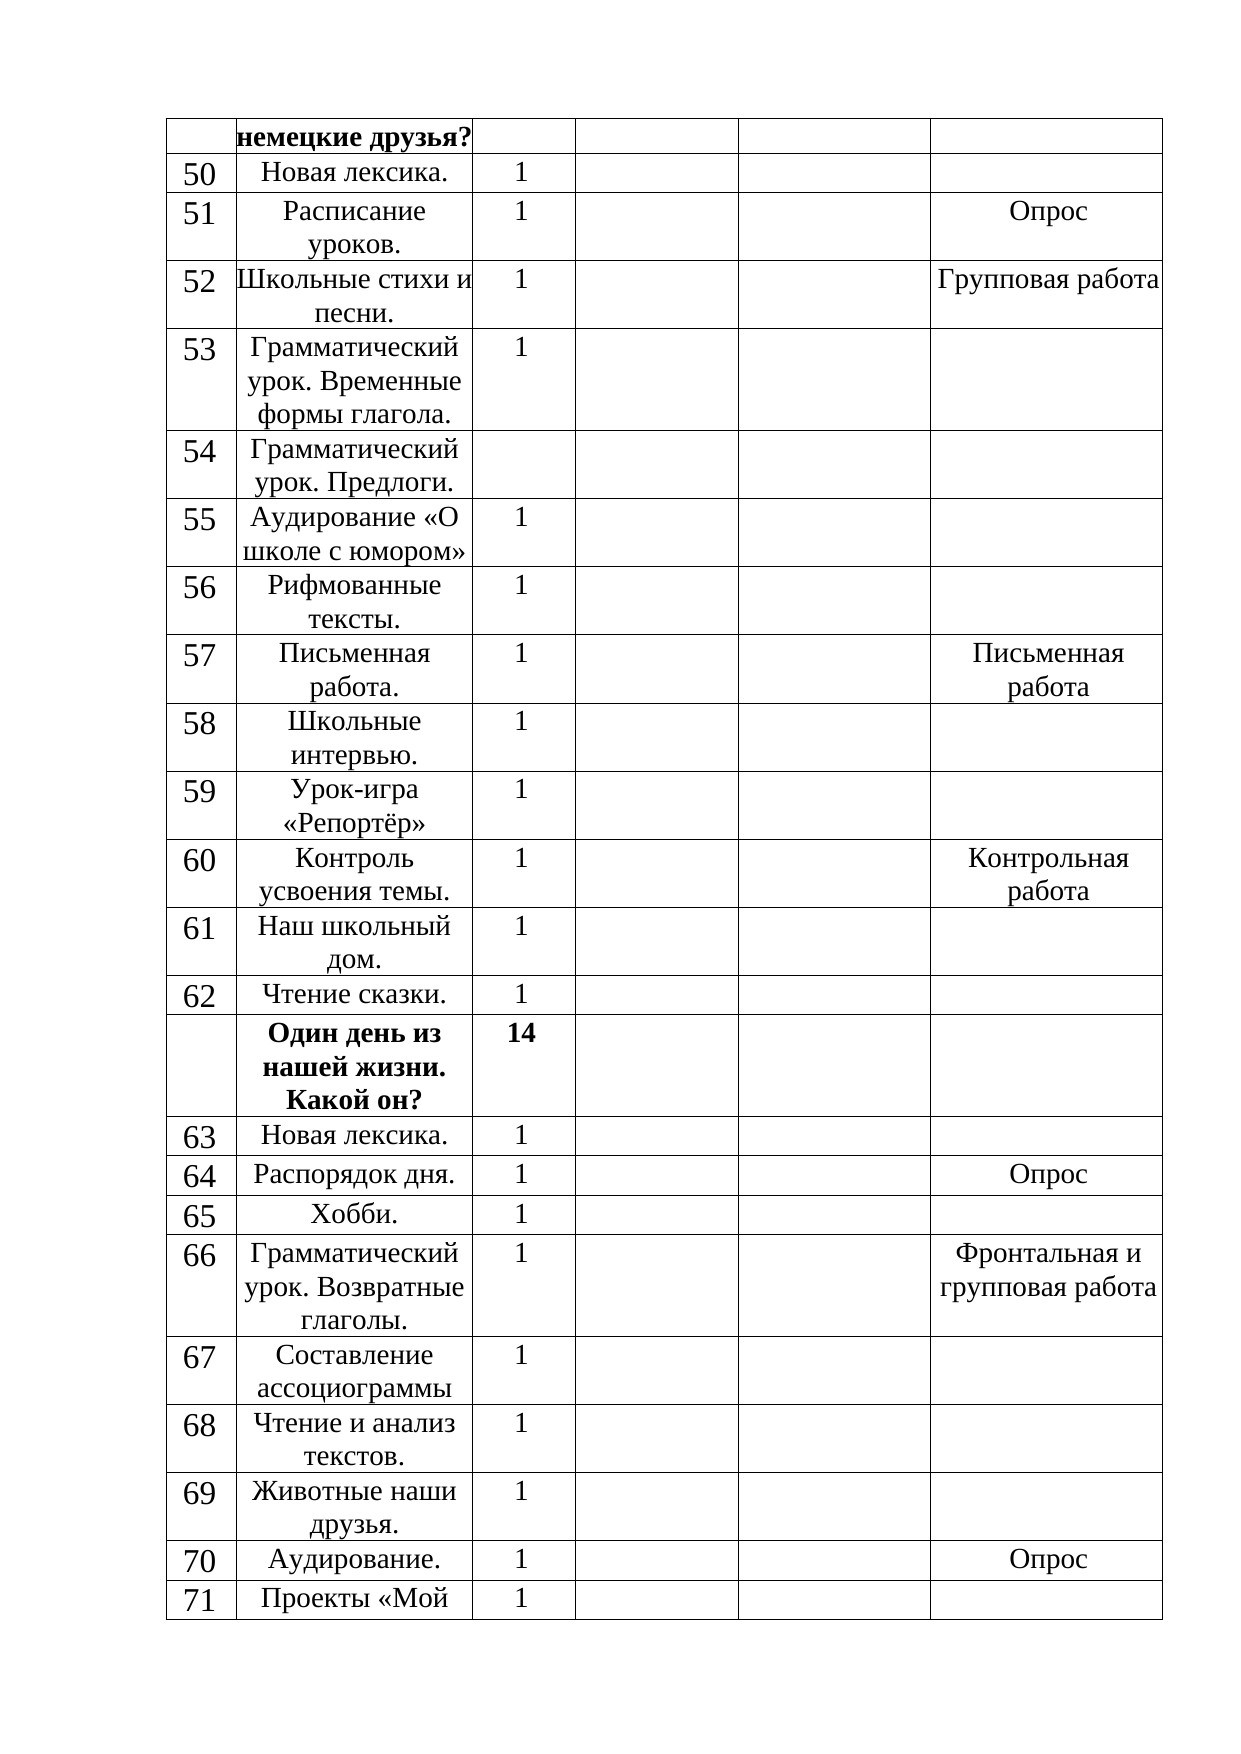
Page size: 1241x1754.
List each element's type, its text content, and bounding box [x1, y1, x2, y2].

table_cell [576, 1117, 738, 1155]
table_cell [739, 1541, 930, 1579]
table_cell [739, 908, 930, 975]
table_cell Контроль усвоения темы. [237, 840, 472, 907]
table_cell [931, 154, 1162, 192]
table_cell 65 [167, 1196, 236, 1234]
table_cell 1 [473, 154, 575, 192]
table_cell Опрос [931, 1541, 1162, 1579]
table_cell 1 [473, 1541, 575, 1579]
table_cell [739, 1235, 930, 1336]
table_cell Расписание уроков. [237, 193, 472, 260]
table_cell [931, 567, 1162, 634]
table_cell Новая лексика. [237, 154, 472, 192]
table_cell 54 [167, 431, 236, 498]
table_cell [576, 635, 738, 702]
table_cell 60 [167, 840, 236, 907]
table_cell Животные наши друзья. [237, 1473, 472, 1540]
table_cell 1 [473, 840, 575, 907]
table_cell [576, 772, 738, 839]
table_cell [739, 1015, 930, 1116]
table_cell [739, 1581, 930, 1619]
table_cell [576, 567, 738, 634]
table_cell [931, 976, 1162, 1014]
table_cell 64 [167, 1156, 236, 1195]
table_cell Рифмованные тексты. [237, 567, 472, 634]
table_cell 1 [473, 193, 575, 260]
table_cell Распорядок дня. [237, 1156, 472, 1195]
table_cell [576, 154, 738, 192]
table_cell Урок-игра «Репортёр» [237, 772, 472, 839]
table_cell [576, 261, 738, 328]
table_cell [576, 329, 738, 430]
table_cell [931, 1473, 1162, 1540]
table_cell 1 [473, 772, 575, 839]
table_cell 1 [473, 635, 575, 702]
table_cell [576, 704, 738, 771]
table_cell 1 [473, 1405, 575, 1472]
table_cell [739, 1156, 930, 1195]
table_cell [739, 976, 930, 1014]
table_cell [739, 635, 930, 702]
table_cell [576, 1581, 738, 1619]
table_cell [739, 1337, 930, 1404]
table_cell [739, 1405, 930, 1472]
table_cell 61 [167, 908, 236, 975]
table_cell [237, 1581, 472, 1619]
table_cell [739, 567, 930, 634]
table_cell [931, 329, 1162, 430]
table_cell 1 [473, 261, 575, 328]
table_cell 57 [167, 635, 236, 702]
table_cell Составление ассоциограммы [237, 1337, 472, 1404]
table_cell [576, 193, 738, 260]
table_cell 1 [473, 704, 575, 771]
table_cell 1 [473, 1581, 575, 1619]
table_cell Один день из нашей жизни. Какой он? [237, 1015, 472, 1116]
table_cell Школьные стихи и песни. [237, 261, 472, 328]
table_cell 63 [167, 1117, 236, 1155]
table_cell 55 [167, 499, 236, 566]
table_cell Письменная работа. [237, 635, 472, 702]
table_cell Грамматический урок. Возвратные глаголы. [237, 1235, 472, 1336]
table_cell [576, 1156, 738, 1195]
table_cell [931, 1405, 1162, 1472]
table_cell Фронтальная и групповая работа [931, 1235, 1162, 1336]
table_cell 70 [167, 1541, 236, 1579]
table_cell 71 [167, 1581, 236, 1619]
table_cell [739, 261, 930, 328]
table_cell [931, 772, 1162, 839]
table_cell 1 [473, 567, 575, 634]
table_cell [931, 431, 1162, 498]
table_cell [931, 499, 1162, 566]
table_cell Чтение сказки. [237, 976, 472, 1014]
table_cell [931, 119, 1162, 153]
table_cell Аудирование. [237, 1541, 472, 1579]
table_cell 69 [167, 1473, 236, 1540]
table_cell [167, 1015, 236, 1116]
table_cell 66 [167, 1235, 236, 1336]
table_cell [237, 119, 472, 153]
table_cell Контрольная работа [931, 840, 1162, 907]
table_cell [576, 976, 738, 1014]
table_cell [576, 1473, 738, 1540]
table_cell [931, 704, 1162, 771]
table_cell [931, 1581, 1162, 1619]
table_cell Опрос [931, 1156, 1162, 1195]
table_cell [739, 840, 930, 907]
table_cell Письменная работа [931, 635, 1162, 702]
table_cell [576, 1405, 738, 1472]
table_cell [739, 119, 930, 153]
table_cell 50 [167, 154, 236, 192]
table_cell Школьные интервью. [237, 704, 472, 771]
table_cell [576, 1235, 738, 1336]
table_cell Новая лексика. [237, 1117, 472, 1155]
table_cell [576, 840, 738, 907]
table_cell 67 [167, 1337, 236, 1404]
table_cell Опрос [931, 193, 1162, 260]
table_cell 52 [167, 261, 236, 328]
table_cell [576, 431, 738, 498]
table_cell Хобби. [237, 1196, 472, 1234]
table_cell [739, 431, 930, 498]
table_cell 62 [167, 976, 236, 1014]
table_cell 51 [167, 193, 236, 260]
table_cell [576, 499, 738, 566]
table_cell [576, 1337, 738, 1404]
table_cell 1 [473, 1117, 575, 1155]
table_cell 68 [167, 1405, 236, 1472]
table_cell [931, 908, 1162, 975]
table_cell [576, 1541, 738, 1579]
table_cell [739, 329, 930, 430]
table_cell 1 [473, 908, 575, 975]
table_cell [739, 499, 930, 566]
table_cell 53 [167, 329, 236, 430]
table_cell 1 [473, 1235, 575, 1336]
table_cell [739, 1196, 930, 1234]
table_cell Чтение и анализ текстов. [237, 1405, 472, 1472]
table_cell [473, 431, 575, 498]
table_cell 1 [473, 976, 575, 1014]
table_cell 1 [473, 499, 575, 566]
table_cell [739, 772, 930, 839]
table_cell Групповая работа [931, 261, 1162, 328]
table_cell Грамматический урок. Предлоги. [237, 431, 472, 498]
table_cell [576, 119, 738, 153]
table_cell [739, 704, 930, 771]
table_cell [576, 1196, 738, 1234]
table_cell 59 [167, 772, 236, 839]
table_cell 1 [473, 1473, 575, 1540]
table_cell [931, 1337, 1162, 1404]
table_cell [739, 1473, 930, 1540]
table_cell [739, 154, 930, 192]
table_cell [931, 1196, 1162, 1234]
table_cell 13 [473, 119, 575, 153]
table_cell 1 [473, 329, 575, 430]
table_cell [931, 1015, 1162, 1116]
table_cell [576, 908, 738, 975]
table_cell [576, 1015, 738, 1116]
table_cell [739, 193, 930, 260]
table_cell [167, 119, 236, 153]
table_cell 56 [167, 567, 236, 634]
table_cell 1 [473, 1337, 575, 1404]
table_cell Наш школьный дом. [237, 908, 472, 975]
table_cell Аудирование «О школе с юмором» [237, 499, 472, 566]
table_cell 1 [473, 1156, 575, 1195]
table_cell Грамматический урок. Временные формы глагола. [237, 329, 472, 430]
table_cell 14 [473, 1015, 575, 1116]
table_cell 58 [167, 704, 236, 771]
table_cell 1 [473, 1196, 575, 1234]
table_cell [739, 1117, 930, 1155]
table_cell [931, 1117, 1162, 1155]
